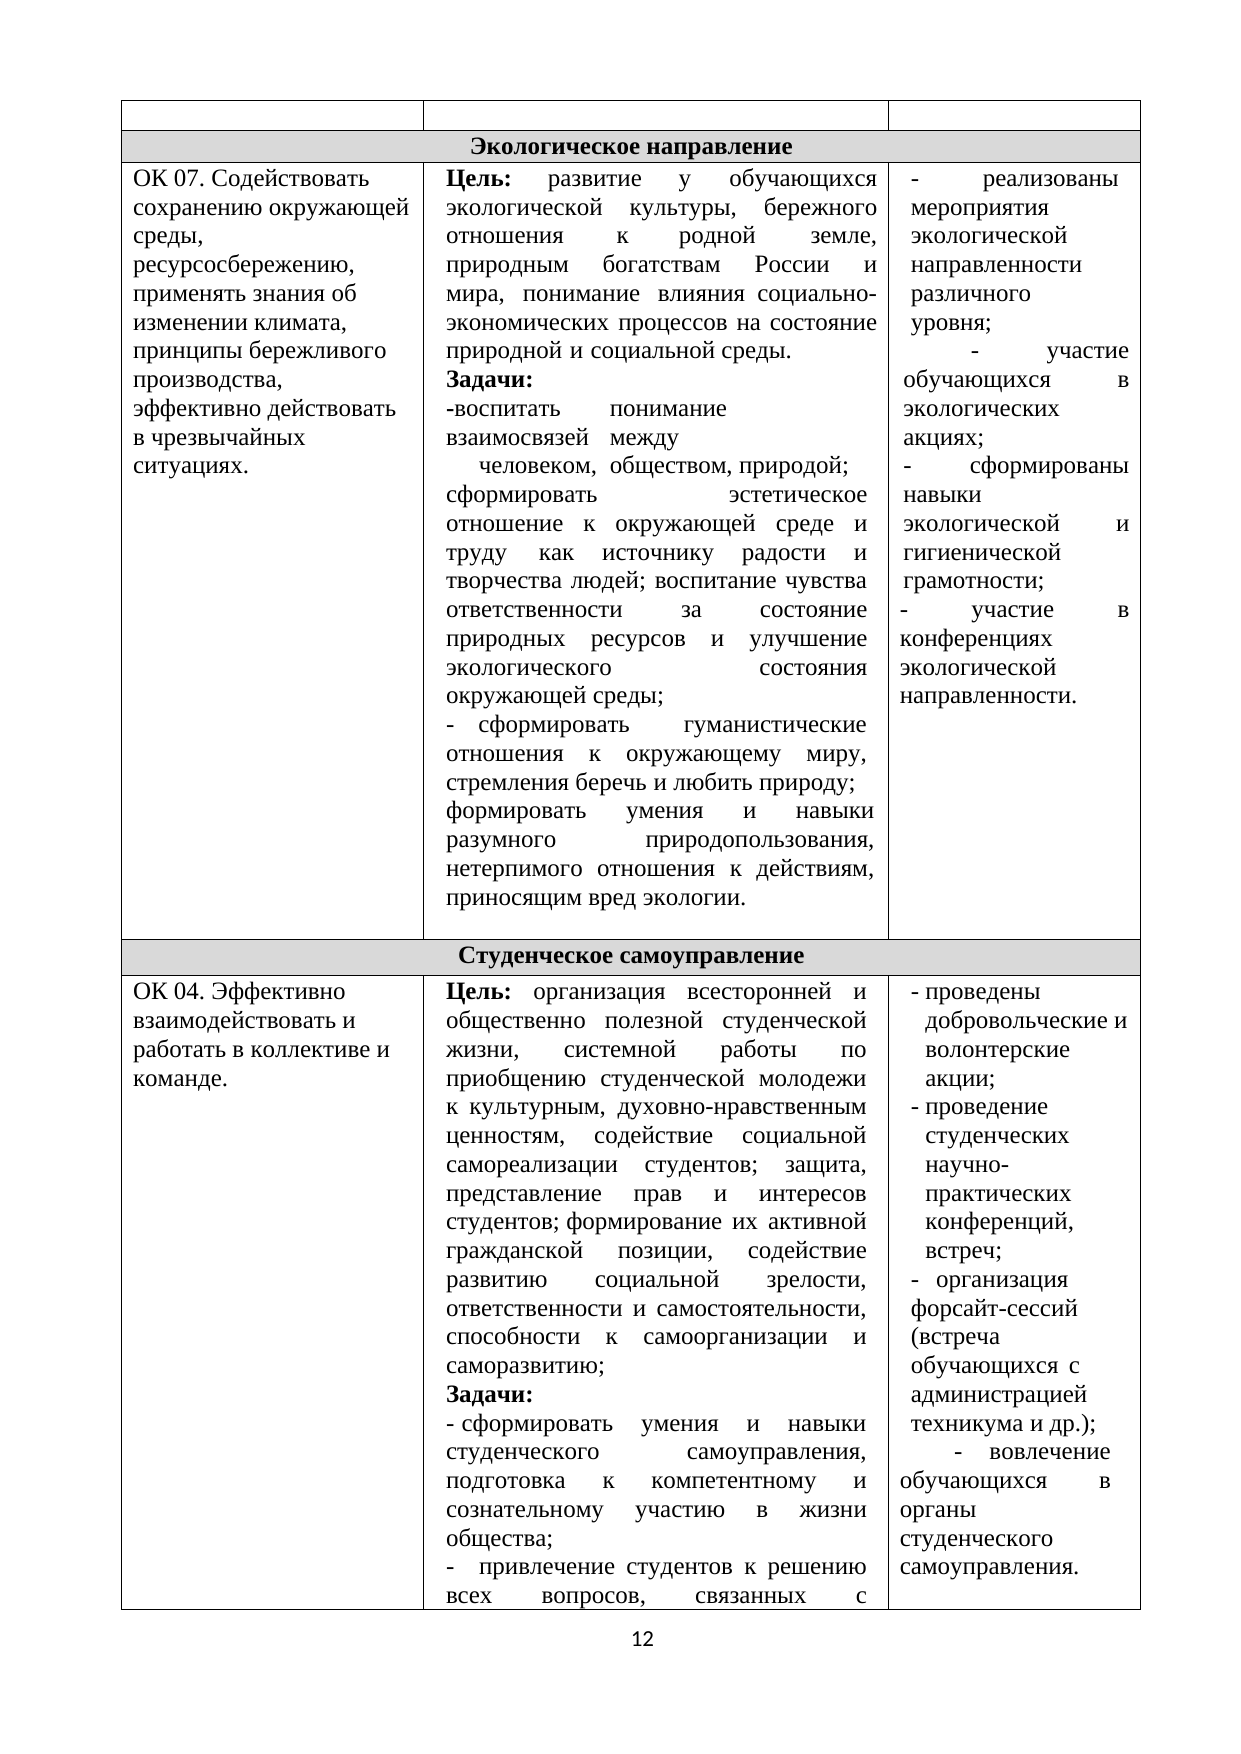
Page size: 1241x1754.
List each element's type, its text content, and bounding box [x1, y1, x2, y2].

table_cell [889, 101, 1140, 130]
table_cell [122, 976, 423, 1609]
table_cell Цель: развитие у обучающихся экологической культуры, бережного отношения к родной земле, природным богатствам России и мира, понимание влияния социально- экономических процессов на состояние природной и социальной среды. Задачи: -воспитать понимание взаимосвязей между человеком, обществом, природой; сформировать эстетическое отношение к окружающей среде и труду как источнику радости и творчества людей; воспитание чувства ответственности за состояние природных ресурсов и улучшение экологического состояния окружающей среды; сформировать гуманистические отношения к окружающему миру, стремления беречь и любить природу; формировать умения и навыки разумного природопользования, нетерпимого отношения к действиям, приносящим вред экологии. [424, 163, 888, 939]
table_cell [889, 976, 1140, 1609]
table_cell - реализованы мероприятия экологической направленности различного уровня; - участие обучающихся в экологических акциях; - сформированы навыки экологической и гигиенической грамотности; - участие в конференциях экологической направленности. [889, 163, 1140, 939]
table_cell ОК 07. Содействовать сохранению окружающей среды, ресурсосбережению, применять знания об изменении климата, принципы бережливого производства, эффективно действовать в чрезвычайных ситуациях. [122, 163, 423, 939]
table_cell Экологическое направление [122, 131, 1140, 162]
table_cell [122, 101, 423, 130]
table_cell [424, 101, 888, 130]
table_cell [424, 976, 888, 1609]
table_cell Студенческое самоуправление [122, 940, 1140, 975]
